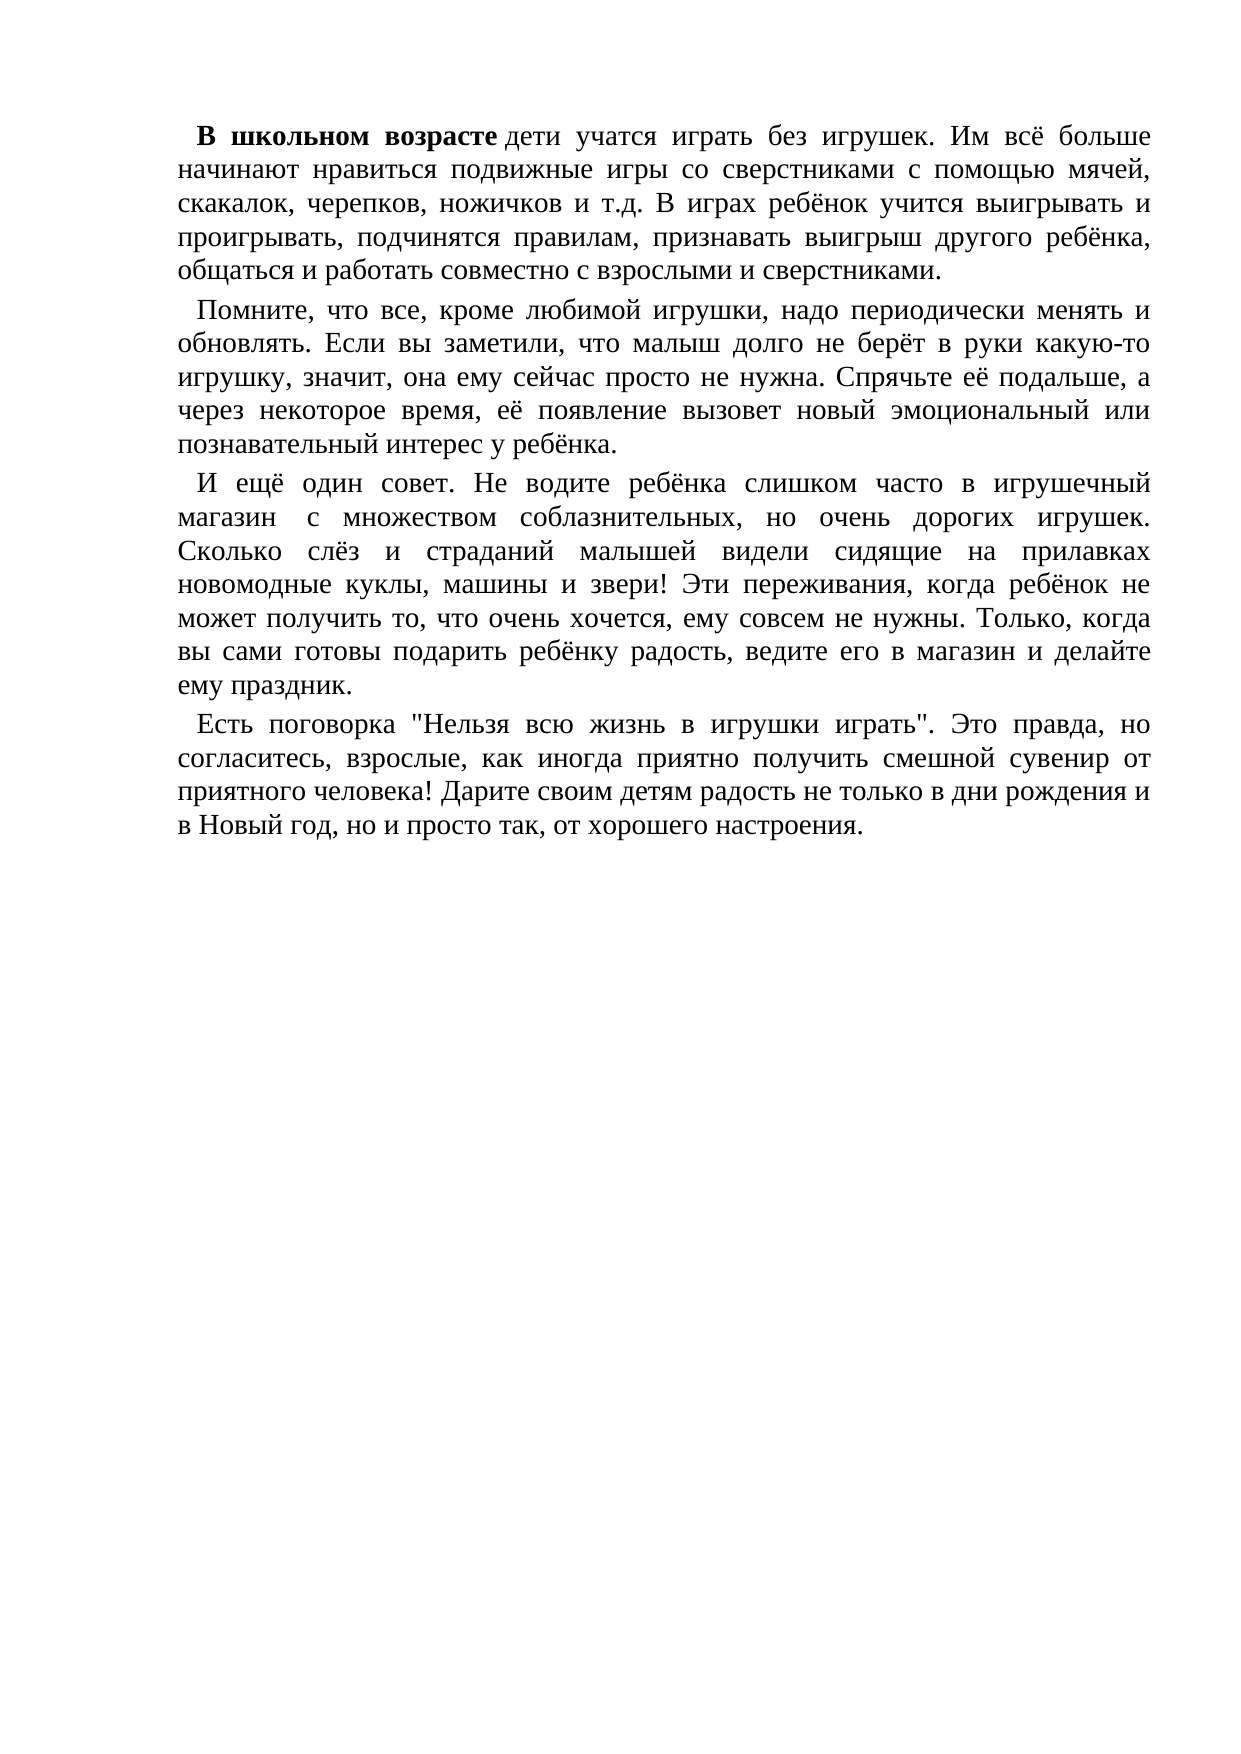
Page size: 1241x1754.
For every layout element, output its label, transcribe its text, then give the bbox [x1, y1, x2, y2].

text Есть поговорка "Нельзя всю жизнь в игрушки играть". Это правда, но согласитесь, взрослые, как иногда приятно получить смешной сувенир от приятного человека! Дарите своим детям радость не только в дни рождения и в Новый год, но и просто так, от хорошего настроения. [177, 706, 1152, 841]
text В школьном возрасте дети учатся играть без игрушек. Им всё больше начинают нравиться подвижные игры со сверстниками с помощью мячей, скакалок, черепков, ножичков и т.д. В играх ребёнок учится выигрывать и проигрывать, подчинятся правилам, признавать выигрыш другого ребёнка, общаться и работать совместно с взрослыми и сверстниками. [177, 118, 1152, 286]
text Помните, что все, кроме любимой игрушки, надо периодически менять и обновлять. Если вы заметили, что малыш долго не берёт в руки какую-то игрушку, значит, она ему сейчас просто не нужна. Спрячьте её подальше, а через некоторое время, её появление вызовет новый эмоциональный или познавательный интерес у ребёнка. [177, 292, 1152, 459]
text И ещё один совет. Не водите ребёнка слишком часто в игрушечный магазин с множеством соблазнительных, но очень дорогих игрушек. Сколько слёз и страданий малышей видели сидящие на прилавках новомодные куклы, машины и звери! Эти переживания, когда ребёнок не может получить то, что очень хочется, ему совсем не нужны. Только, когда вы сами готовы подарить ребёнку радость, ведите его в магазин и делайте ему праздник. [177, 466, 1152, 700]
